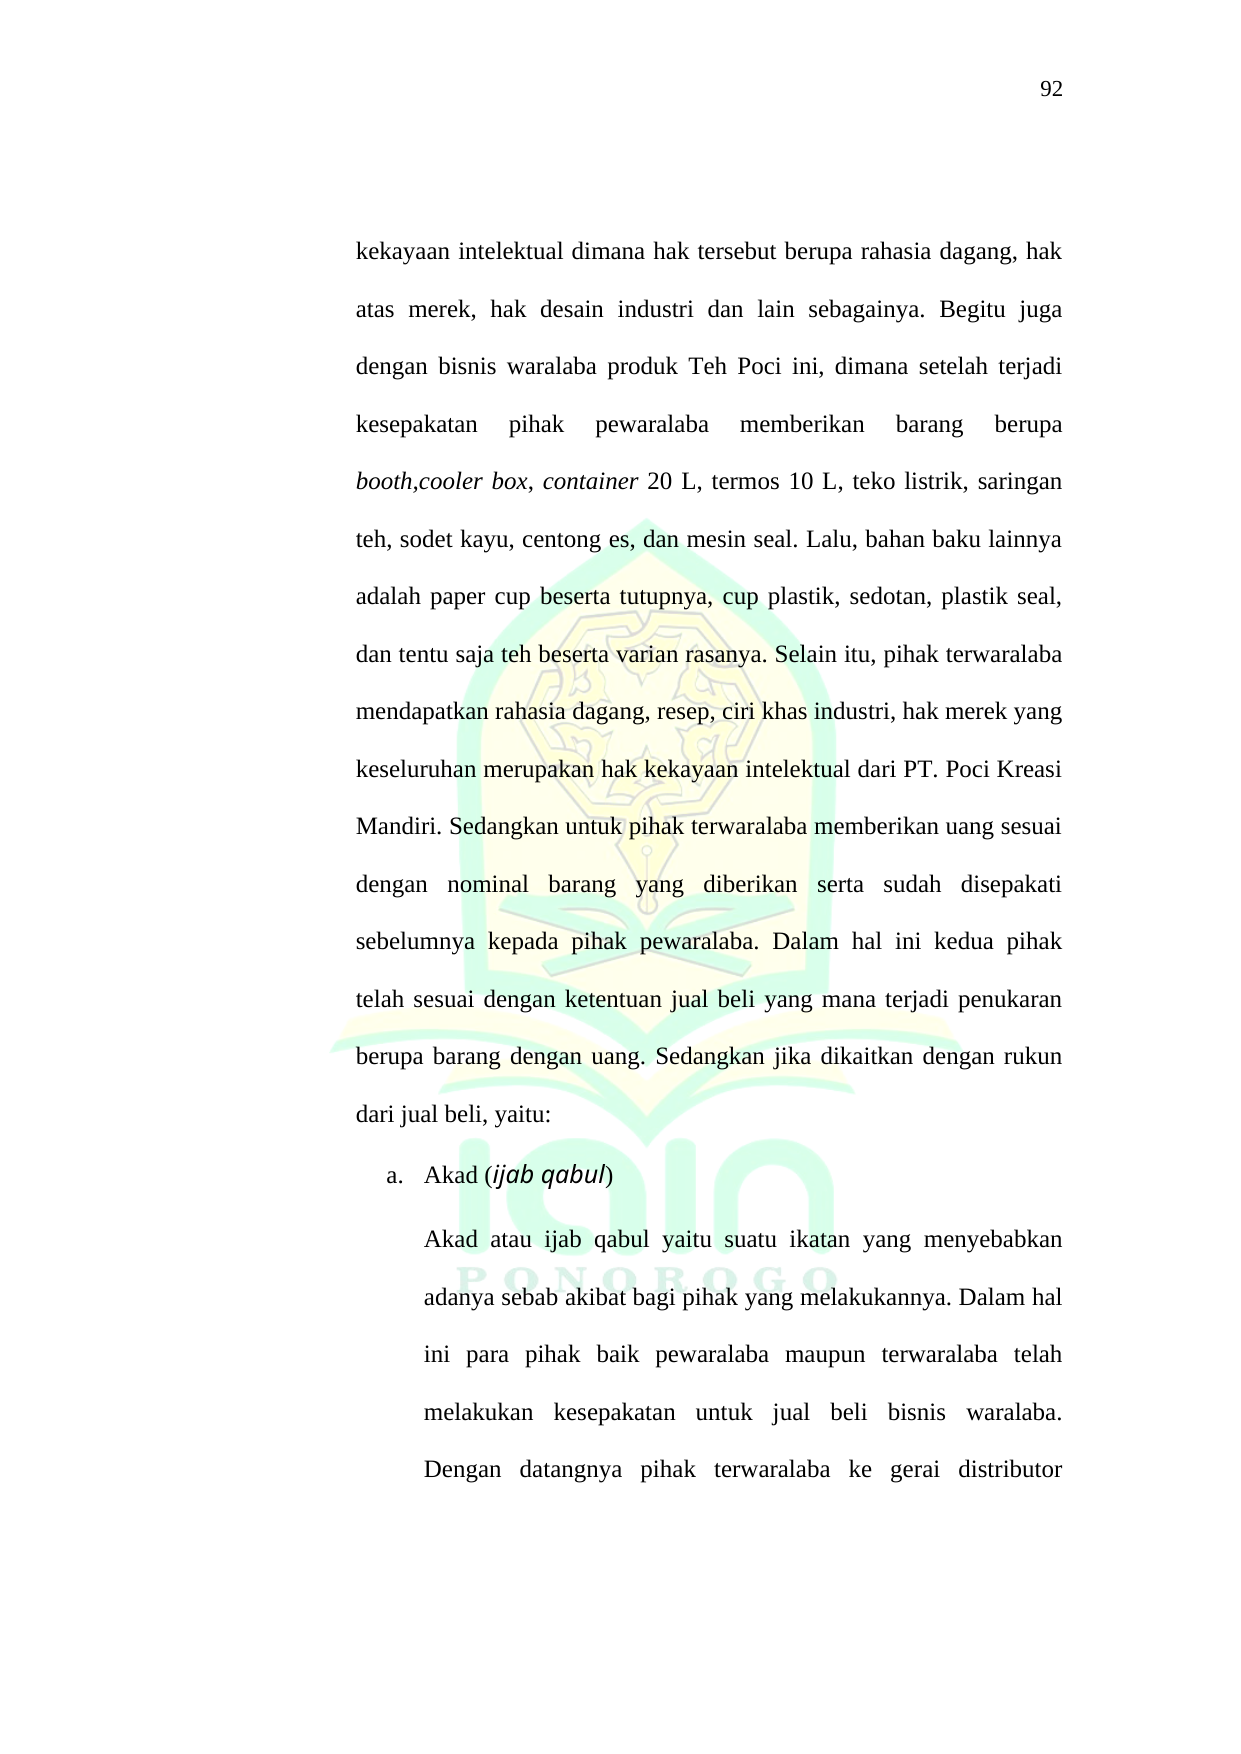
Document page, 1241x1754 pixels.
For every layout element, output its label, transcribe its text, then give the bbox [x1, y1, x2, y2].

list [424, 1224, 1063, 1483]
list Akad (ijab qabul) [386, 1156, 1063, 1190]
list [356, 236, 1063, 1127]
